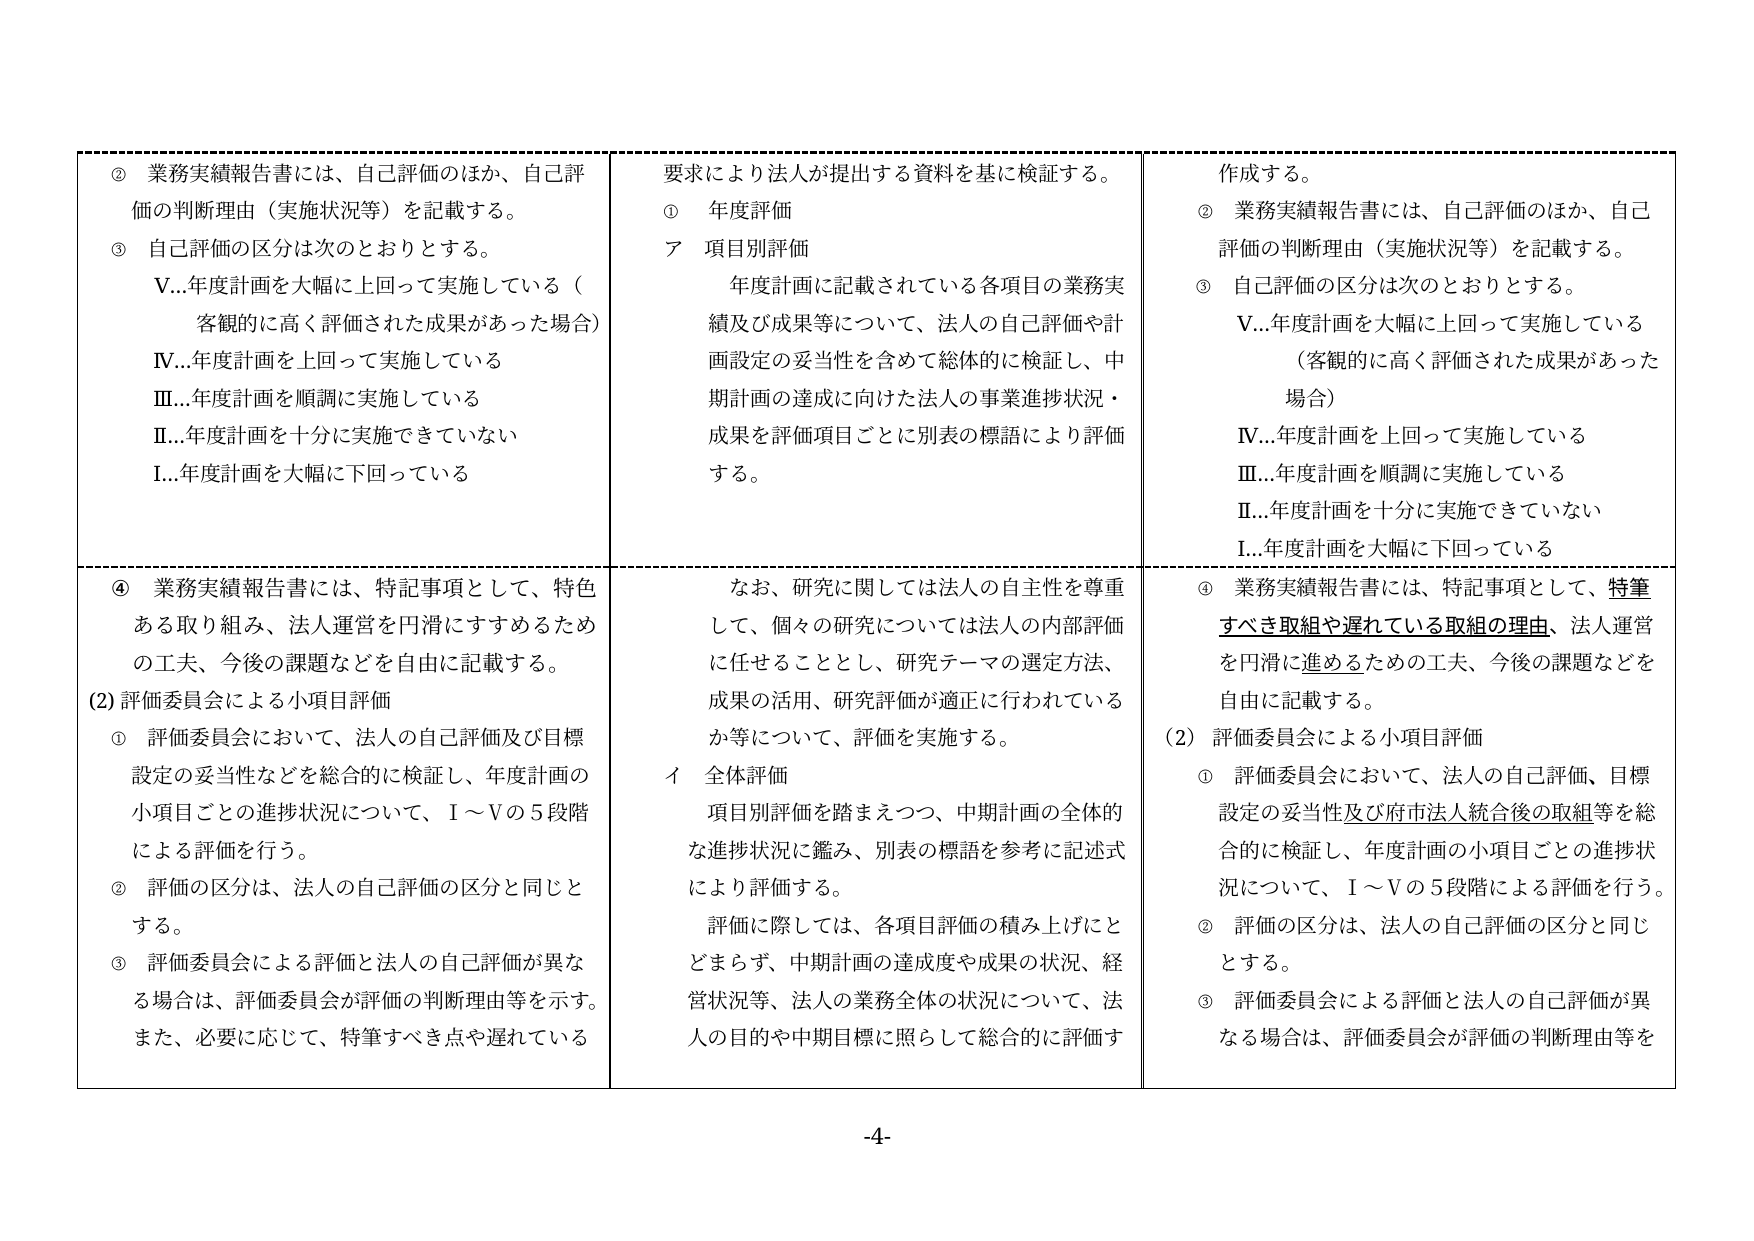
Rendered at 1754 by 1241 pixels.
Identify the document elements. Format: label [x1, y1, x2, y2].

table_cell [611, 566, 1141, 1088]
table_cell [78, 151, 610, 566]
table_cell [611, 151, 1141, 566]
table_cell [78, 566, 609, 1088]
table_cell [1144, 566, 1675, 1088]
table_cell [1144, 151, 1675, 566]
